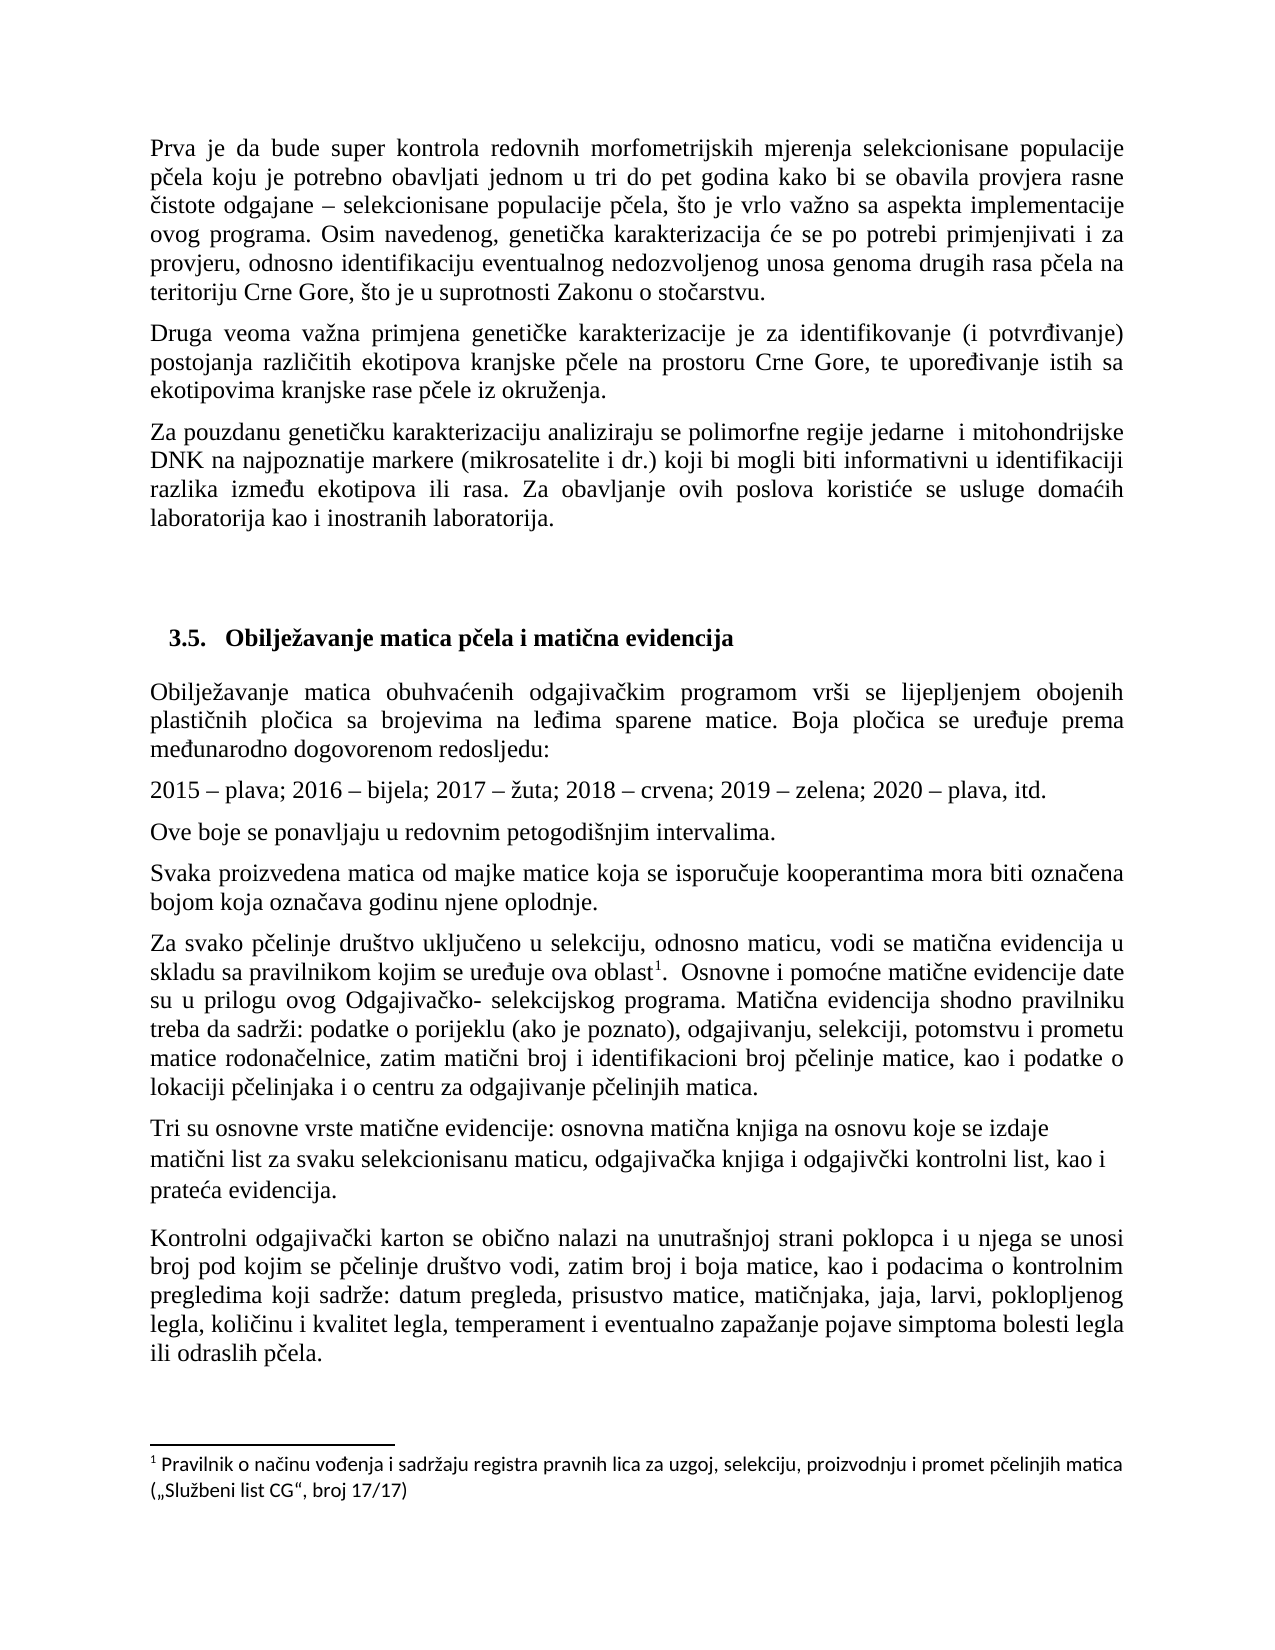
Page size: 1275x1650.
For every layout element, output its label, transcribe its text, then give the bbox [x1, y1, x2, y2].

text 2015 – plava; 2016 – bijela; 2017 – žuta; 2018 – crvena; 2019 – zelena; 2020 – plava, itd. [150, 775, 1125, 804]
text Druga veoma važna primjena genetičke karakterizacije je za identifikovanje (i potvrđivanje) postojanja različitih ekotipova kranjske pčele na prostoru Crne Gore, te upoređivanje istih sa ekotipovima kranjske rase pčele iz okruženja. [150, 318, 1125, 404]
text Obilježavanje matica obuhvaćenih odgajivačkim programom vrši se lijepljenjem obojenih plastičnih pločica sa brojevima na leđima sparene matice. Boja pločica se uređuje prema međunarodno dogovorenom redosljedu: [150, 677, 1125, 763]
text Ove boje se ponavljaju u redovnim petogodišnjim intervalima. [150, 817, 1125, 845]
text Svaka proizvedena matica od majke matice koja se isporučuje kooperantima mora biti označena bojom koja označava godinu njene oplodnje. [150, 858, 1125, 915]
text Za svako pčelinje društvo uključeno u selekciju, odnosno maticu, vodi se matična evidencija u skladu sa pravilnikom kojim se uređuje ova oblast. Osnovne i pomoćne matične evidencije date su u prilogu ovog Odgajivačko- selekcijskog programa. Matična evidencija shodno pravilniku treba da sadrži: podatke o porijeklu (ako je poznato), odgajivanju, selekciji, potomstvu i prometu matice rodonačelnice, zatim matični broj i identifikacioni broj pčelinje matice, kao i podatke o lokaciji pčelinjaka i o centru za odgajivanje pčelinjih matica. [150, 928, 1125, 1100]
text Tri su osnovne vrste matične evidencije: osnovna matična knjiga na osnovu koje se izdaje matični list za svaku selekcionisanu maticu, odgajivačka knjiga i odgajivčki kontrolni list, kao i prateća evidencija. [150, 1113, 1125, 1204]
text Za pouzdanu genetičku karakterizaciju analiziraju se polimorfne regije jedarne i mitohondrijske DNK na najpoznatije markere (mikrosatelite i dr.) koji bi mogli biti informativni u identifikaciji razlika između ekotipova ili rasa. Za obavljanje ovih poslova koristiće se usluge domaćih laboratorija kao i inostranih laboratorija. [150, 417, 1125, 532]
text Prva je da bude super kontrola redovnih morfometrijskih mjerenja selekcionisane populacije pčela koju je potrebno obavljati jednom u tri do pet godina kako bi se obavila provjera rasne čistote odgajane – selekcionisane populacije pčela, što je vrlo važno sa aspekta implementacije ovog programa. Osim navedenog, genetička karakterizacija će se po potrebi primjenjivati i za provjeru, odnosno identifikaciju eventualnog nedozvoljenog unosa genoma drugih rasa pčela na teritoriju Crne Gore, što je u suprotnosti Zakonu o stočarstvu. [150, 133, 1125, 305]
text Kontrolni odgajivački karton se obično nalazi na unutrašnjoj strani poklopca i u njega se unosi broj pod kojim se pčelinje društvo vodi, zatim broj i boja matice, kao i podacima o kontrolnim pregledima koji sadrže: datum pregleda, prisustvo matice, matičnjaka, jaja, larvi, poklopljenog legla, količinu i kvalitet legla, temperament i eventualno zapažanje pojave simptoma bolesti legla ili odraslih pčela. [150, 1223, 1125, 1366]
subtitle Obilježavanje matica pčela i matična evidencija [169, 623, 1125, 652]
